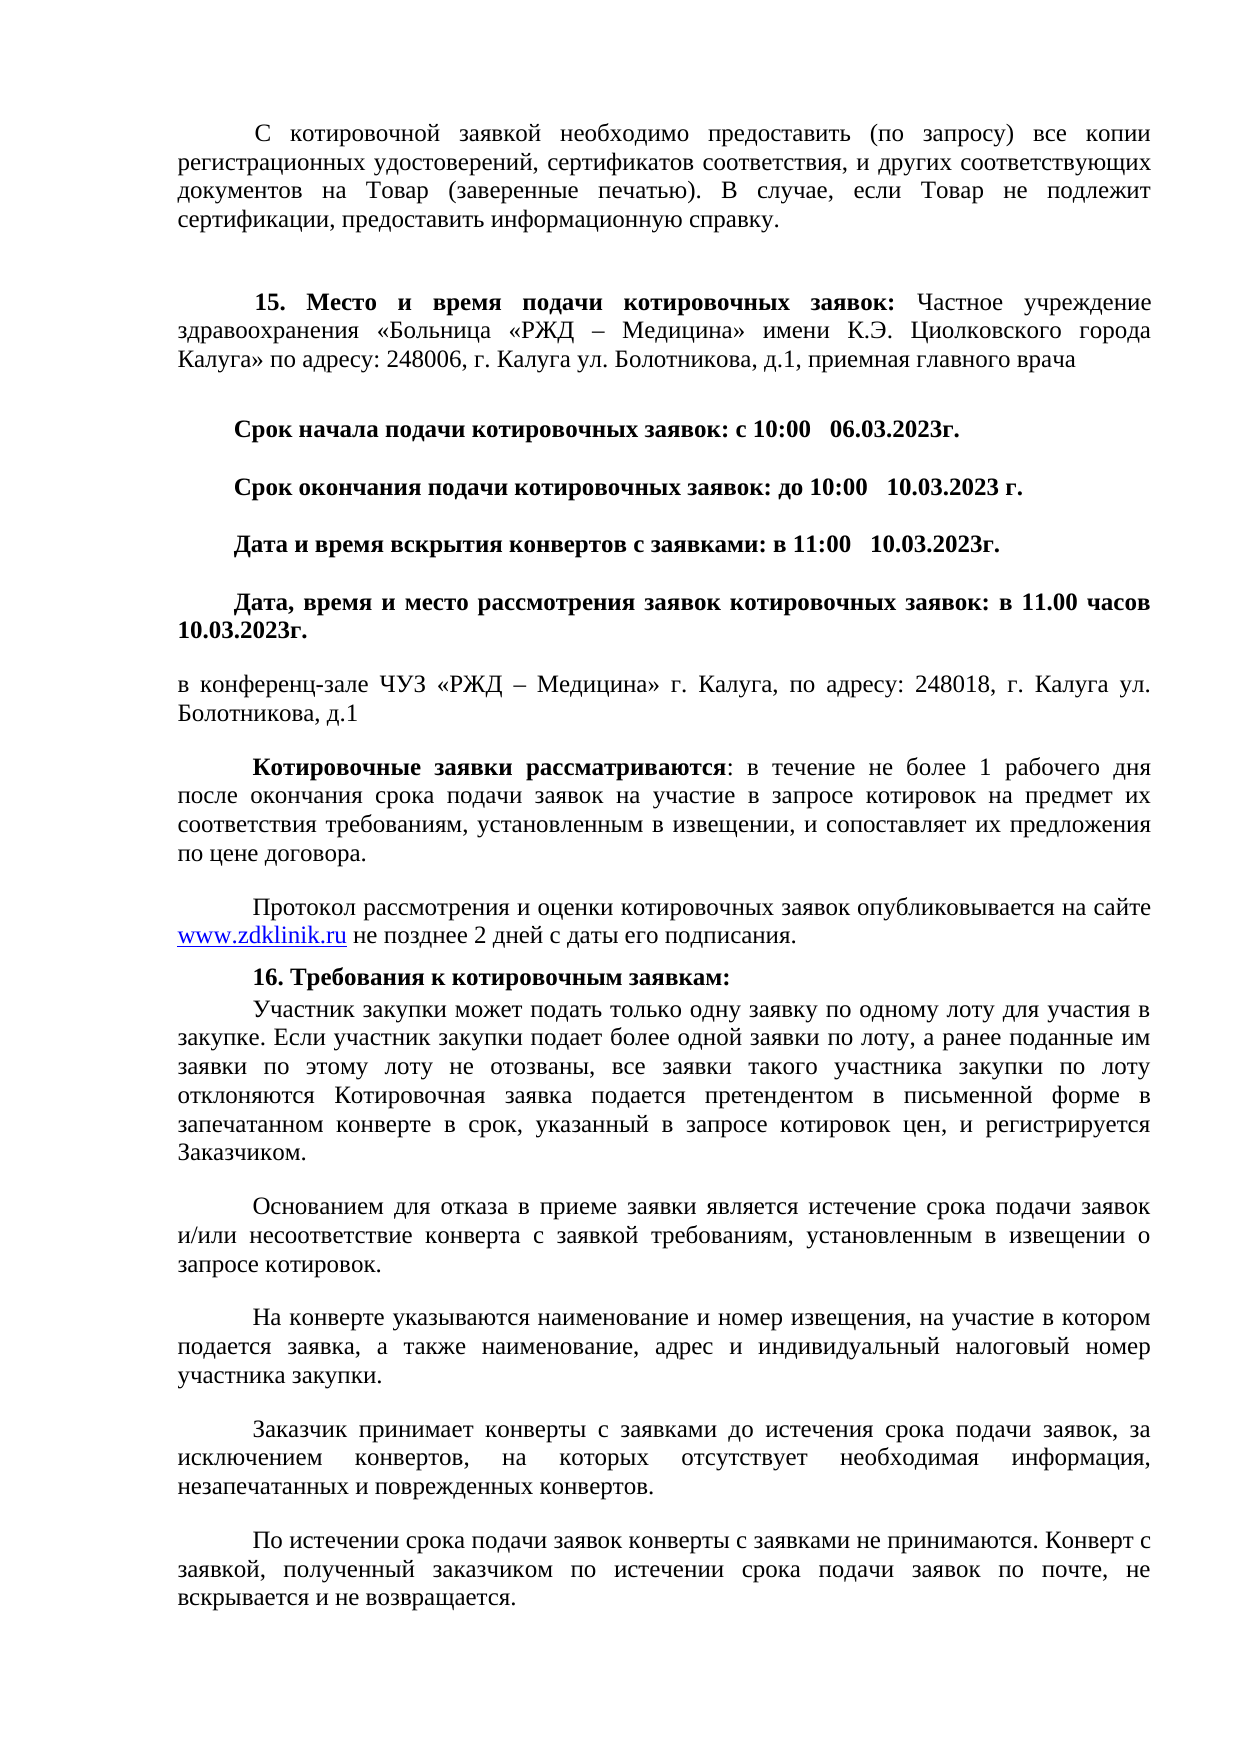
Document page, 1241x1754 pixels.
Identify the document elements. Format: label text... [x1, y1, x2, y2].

text На конверте указываются наименование и номер извещения, на участие в котором подается заявка, а также наименование, адрес и индивидуальный налоговый номер участника закупки. [177, 1302, 1152, 1389]
text Участник закупки может подать только одну заявку по одному лоту для участия в закупке. Если участник закупки подает более одной заявки по лоту, а ранее поданные им заявки по этому лоту не отозваны, все заявки такого участника закупки по лоту отклоняются Котировочная заявка подается претендентом в письменной форме в запечатанном конверте в срок, указанный в запросе котировок цен, и регистрируется Заказчиком. [177, 994, 1152, 1166]
text Заказчик принимает конверты с заявками до истечения срока подачи заявок, за исключением конвертов, на которых отсутствует необходимая информация, незапечатанных и поврежденных конвертов. [177, 1414, 1152, 1500]
text Срок окончания подачи котировочных заявок: до 10:00 10.03.2023 г. [177, 472, 1152, 501]
text Основанием для отказа в приеме заявки является истечение срока подачи заявок и/или несоответствие конверта с заявкой требованиям, установленным в извещении о запросе котировок. [177, 1191, 1152, 1277]
text Протокол рассмотрения и оценки котировочных заявок опубликовывается на сайте www.zdklinik.ru не позднее 2 дней с даты его подписания. [177, 892, 1152, 949]
text Дата, время и место рассмотрения заявок котировочных заявок: в 11.00 часов 10.03.2023г. [177, 587, 1152, 644]
text 15. Место и время подачи котировочных заявок: Частное учреждение здравоохранения «Больница «РЖД – Медицина» имени К.Э. Циолковского города Калуга» по адресу: 248006, г. Калуга ул. Болотникова, д.1, приемная главного врача [177, 287, 1152, 373]
text Дата и время вскрытия конвертов с заявками: в 11:00 10.03.2023г. [177, 529, 1152, 558]
text По истечении срока подачи заявок конверты с заявками не принимаются. Конверт с заявкой, полученный заказчиком по истечении срока подачи заявок по почте, не вскрывается и не возвращается. [177, 1525, 1152, 1611]
text 16. Требования к котировочным заявкам: [177, 962, 1152, 991]
text Котировочные заявки рассматриваются: в течение не более 1 рабочего дня после окончания срока подачи заявок на участие в запросе котировок на предмет их соответствия требованиям, установленным в извещении, и сопоставляет их предложения по цене договора. [177, 752, 1152, 867]
text в конференц-зале ЧУЗ «РЖД – Медицина» г. Калуга, по адресу: 248018, г. Калуга ул. Болотникова, д.1 [177, 669, 1152, 727]
text Срок начала подачи котировочных заявок: с 10:00 06.03.2023г. [177, 414, 1152, 443]
text С котировочной заявкой необходимо предоставить (по запросу) все копии регистрационных удостоверений, сертификатов соответствия, и других соответствующих документов на Товар (заверенные печатью). В случае, если Товар не подлежит сертификации, предоставить информационную справку. [177, 118, 1152, 233]
